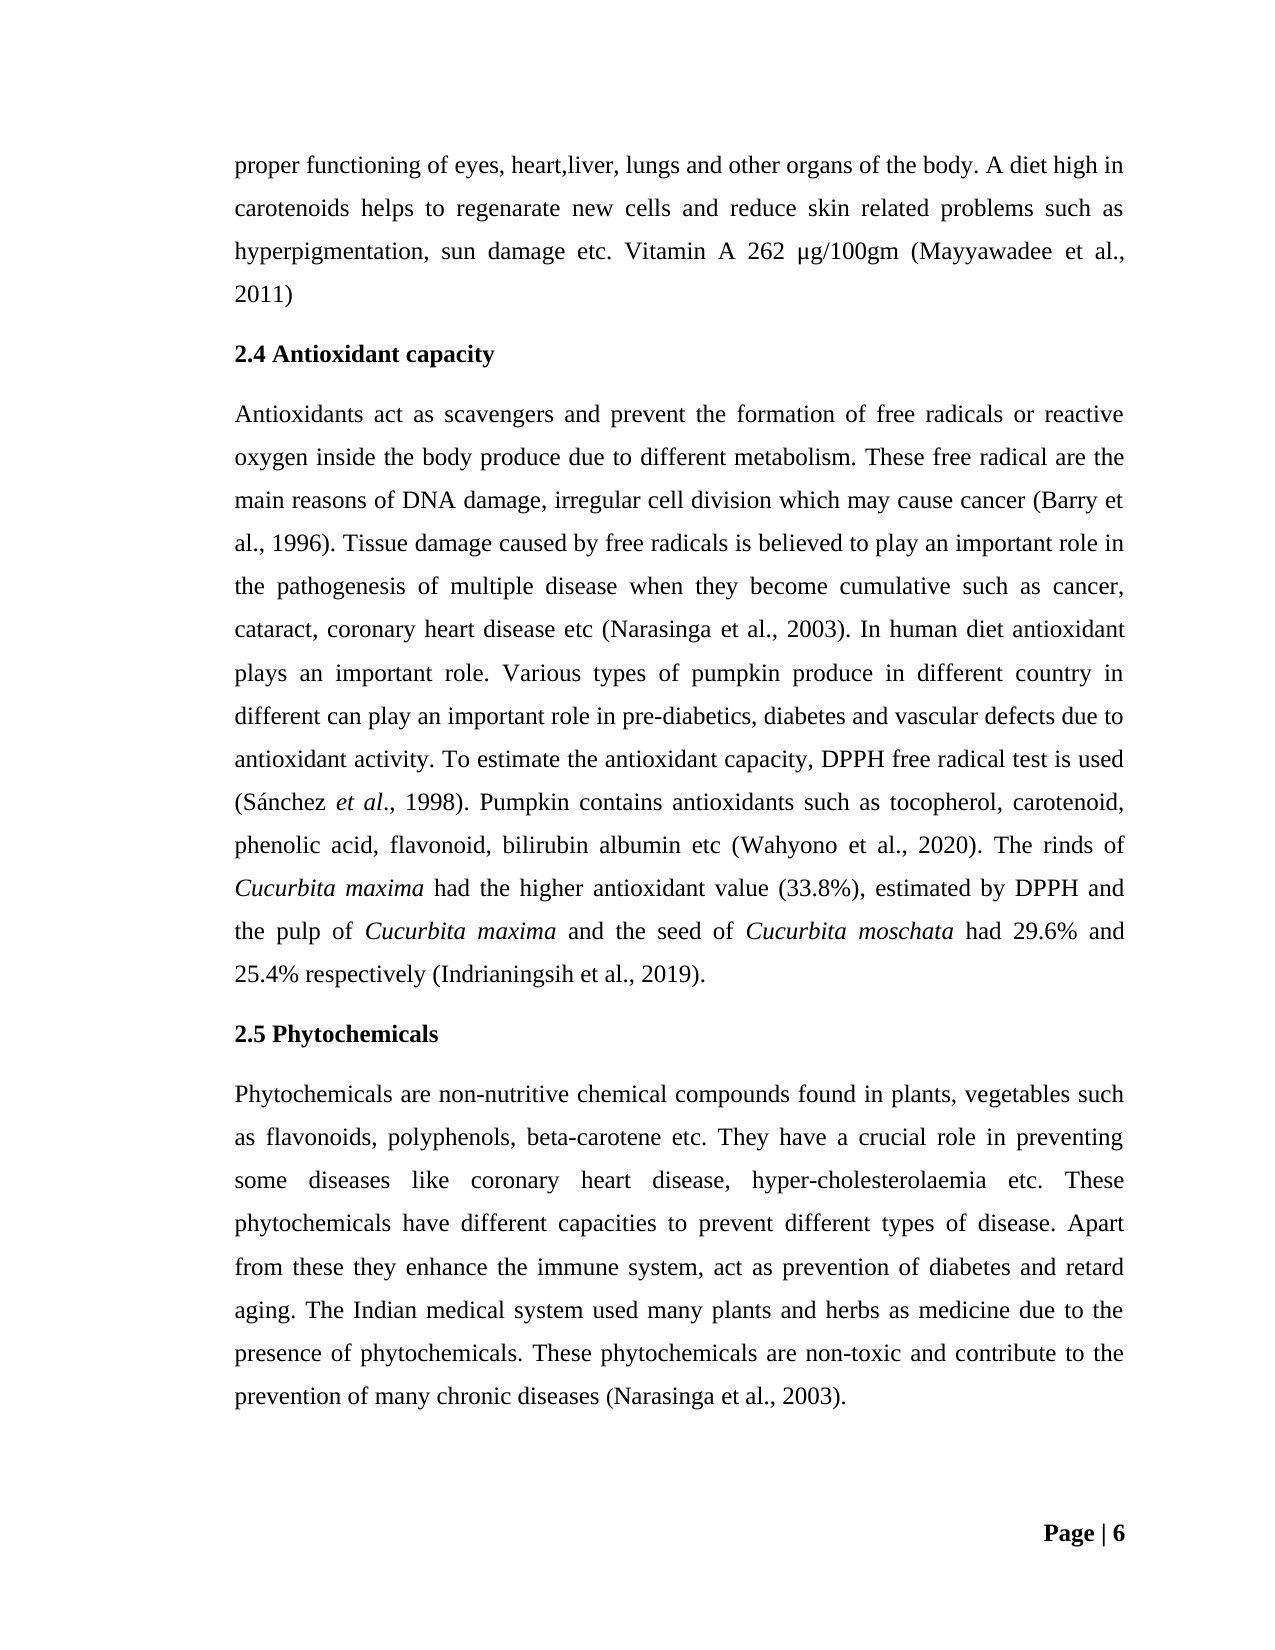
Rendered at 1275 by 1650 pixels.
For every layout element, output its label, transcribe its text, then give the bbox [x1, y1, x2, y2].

text Phytochemicals are non-nutritive chemical compounds found in plants, vegetables such as flavonoids, polyphenols, beta-carotene etc. They have a crucial role in preventing some diseases like coronary heart disease, hyper-cholesterolaemia etc. These phytochemicals have different capacities to prevent different types of disease. Apart from these they enhance the immune system, act as prevention of diabetes and retard aging. The Indian medical system used many plants and herbs as medicine due to the presence of phytochemicals. These phytochemicals are non-toxic and contribute to the prevention of many chronic diseases (Narasinga et al., 2003). [234, 1079, 1125, 1410]
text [234, 150, 1125, 308]
subtitle 2.4 Antioxidant capacity [234, 339, 1125, 368]
text Antioxidants act as scavengers and prevent the formation of free radicals or reactive oxygen inside the body produce due to different metabolism. These free radical are the main reasons of DNA damage, irregular cell division which may cause cancer (Barry et al., 1996). Tissue damage caused by free radicals is believed to play an important role in the pathogenesis of multiple disease when they become cumulative such as cancer, cataract, coronary heart disease etc (Narasinga et al., 2003). In human diet antioxidant plays an important role. Various types of pumpkin produce in different country in different can play an important role in pre-diabetics, diabetes and vascular defects due to antioxidant activity. To estimate the antioxidant capacity, DPPH free radical test is used (Sánchez et al., 1998). Pumpkin contains antioxidants such as tocopherol, carotenoid, phenolic acid, flavonoid, bilirubin albumin etc (Wahyono et al., 2020). The rinds of Cucurbita maxima had the higher antioxidant value (33.8%), estimated by DPPH and the pulp of Cucurbita maxima and the seed of Cucurbita moschata had 29.6% and 25.4% respectively (Indrianingsih et al., 2019). [234, 399, 1125, 988]
subtitle 2.5 Phytochemicals [234, 1019, 1125, 1048]
